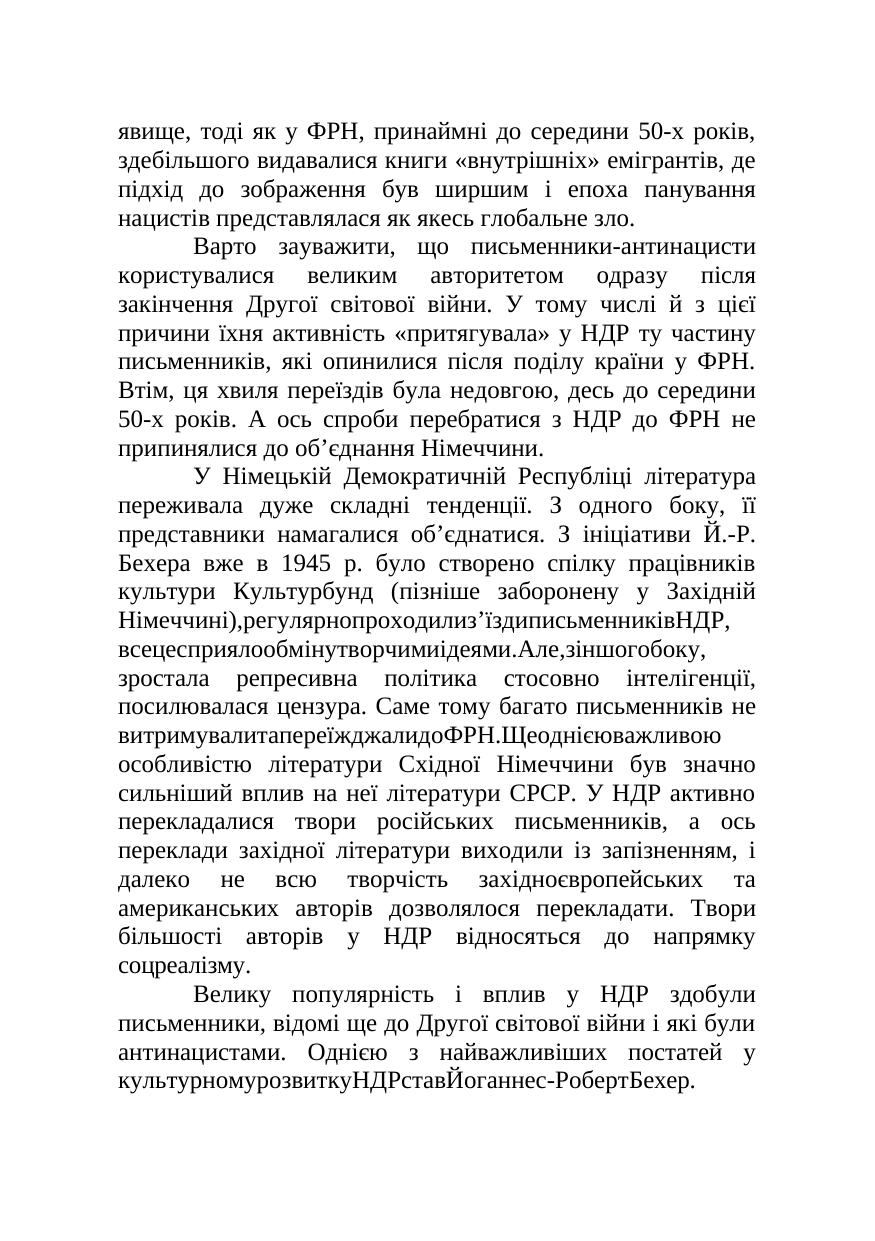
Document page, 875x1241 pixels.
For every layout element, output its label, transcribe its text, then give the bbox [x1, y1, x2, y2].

text Велику популярність і вплив у НДР здобули письменники, відомі ще до Другої світової війни і які були антинацистами. Однією з найважливіших постатей у культурномурозвиткуНДРставЙоганнес-РобертБехер. [118, 979, 756, 1094]
text явище, тоді як у ФРН, принаймні до середини 50-х років, здебільшого видавалися книги «внутрішніх» емігрантів, де підхід до зображення був ширшим і епоха панування нацистів представлялася як якесь глобальне зло. [118, 116, 756, 231]
text Варто зауважити, що письменники-антинацисти користувалися великим авторитетом одразу після закінчення Другої світової війни. У тому числі й з цієї причини їхня активність «притягувала» у НДР ту частину письменників, які опинилися після поділу країни у ФРН. Втім, ця хвиля переїздів була недовгою, десь до середини 50-х років. А ось спроби перебратися з НДР до ФРН не припинялися до об’єднання Німеччини. [118, 231, 756, 461]
text У Німецькій Демократичній Республіці література переживала дуже складні тенденції. З одного боку, її представники намагалися об’єднатися. З ініціативи Й.-Р. Бехера вже в 1945 р. було створено спілку працівників культури Культурбунд (пізніше заборонену у Західній Німеччині),регулярнопроходилиз’їздиписьменниківНДР, всецесприялообмінутворчимиідеями.Але,зіншогобоку, зростала репресивна політика стосовно інтелігенції, посилювалася цензура. Саме тому багато письменників не витримувалитапереїжджалидоФРН.Щеоднієюважливою особливістю літератури Східної Німеччини був значно сильніший вплив на неї літератури СРСР. У НДР активно перекладалися твори російських письменників, а ось переклади західної літератури виходили із запізненням, і далеко не всю творчість західноєвропейських та американських авторів дозволялося перекладати. Твори більшості авторів у НДР відносяться до напрямку соцреалізму. [118, 461, 757, 979]
